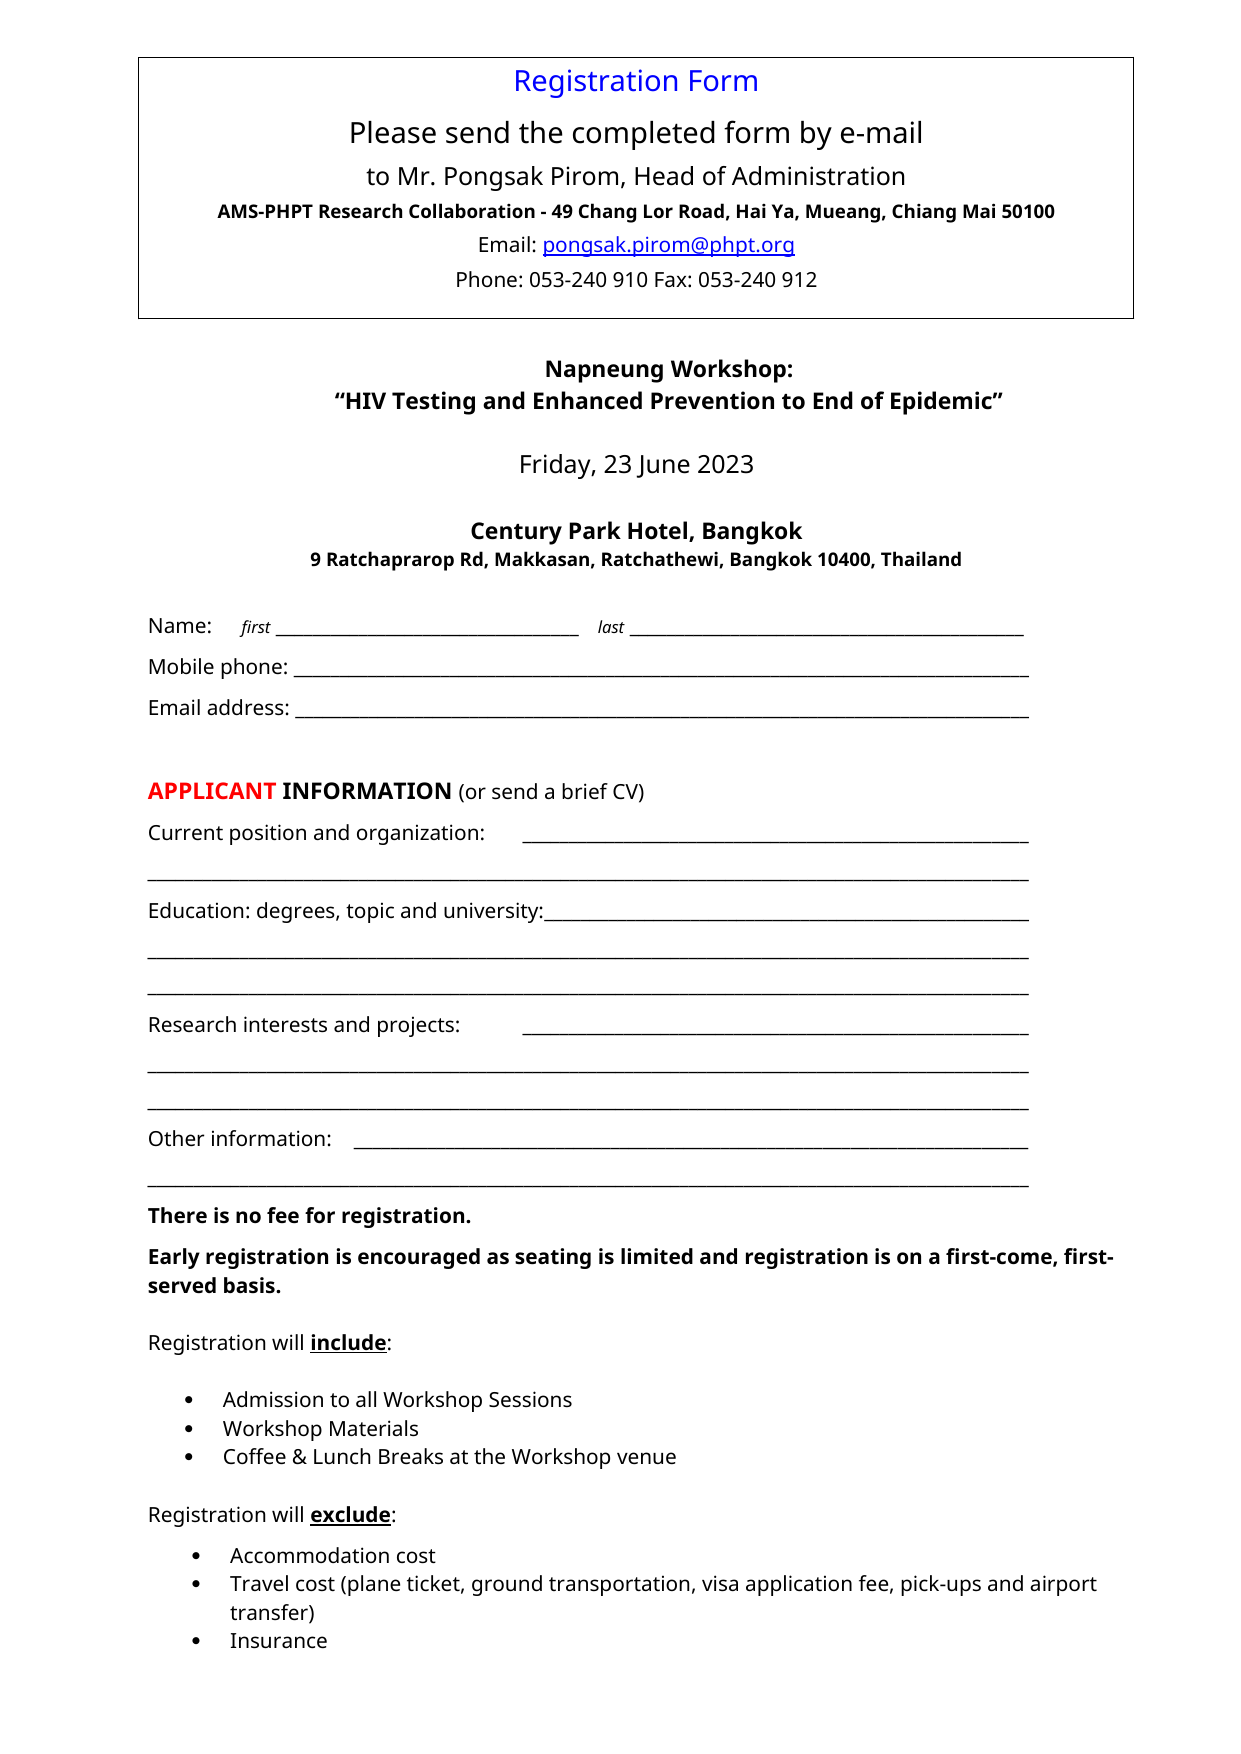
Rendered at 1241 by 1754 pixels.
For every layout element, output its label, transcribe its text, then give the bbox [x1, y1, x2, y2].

list Admission to all Workshop Sessions [185, 1385, 1125, 1414]
text Other information: [148, 1124, 1125, 1152]
list Coffee & Lunch Breaks at the Workshop venue [185, 1442, 1125, 1471]
text Education: degrees, topic and university: [148, 896, 1125, 924]
text Napneung Workshop: [148, 353, 1190, 385]
text Current position and organization: [148, 818, 1125, 847]
text Research interests and projects: [148, 1010, 1125, 1038]
text to Mr. Pongsak Pirom, Head of Administration [139, 155, 1133, 192]
text Please send the completed form by e-mail [139, 109, 1133, 152]
text Registration will include: [148, 1328, 1125, 1356]
text AMS-PHPT Research Collaboration - 49 Chang Lor Road, Hai Ya, Mueang, Chiang Mai 50100 [139, 195, 1133, 224]
list Accommodation cost [192, 1541, 1125, 1569]
text Friday, 23 June 2023 [148, 447, 1125, 481]
list Workshop Materials [185, 1414, 1125, 1442]
text Email: pongsak.pirom@phpt.org [139, 227, 1133, 259]
text Email address: [148, 693, 1125, 721]
list Insurance [192, 1626, 1125, 1654]
text Century Park Hotel, Bangkok [148, 515, 1125, 547]
text “HIV Testing and Enhanced Prevention to End of Epidemic” [148, 385, 1190, 416]
text Phone: 053-240 910 Fax: 053-240 912 [139, 262, 1133, 318]
text Mobile phone: [148, 652, 1125, 680]
text Early registration is encouraged as seating is limited and registration is on a first-come, first-served basis. [148, 1242, 1125, 1299]
text There is no fee for registration. [148, 1202, 1125, 1230]
text Name: first last [148, 611, 1125, 639]
text Registration Form [139, 58, 1133, 100]
text 9 Ratchaprarop Rd, Makkasan, Ratchathewi, Bangkok 10400, Thailand [148, 547, 1125, 572]
text APPLICANT INFORMATION (or send a brief CV) [148, 775, 1125, 806]
list Travel cost (plane ticket, ground transportation, visa application fee, pick-ups and airport transfer) [192, 1569, 1125, 1626]
text Registration will exclude: [148, 1500, 1125, 1528]
